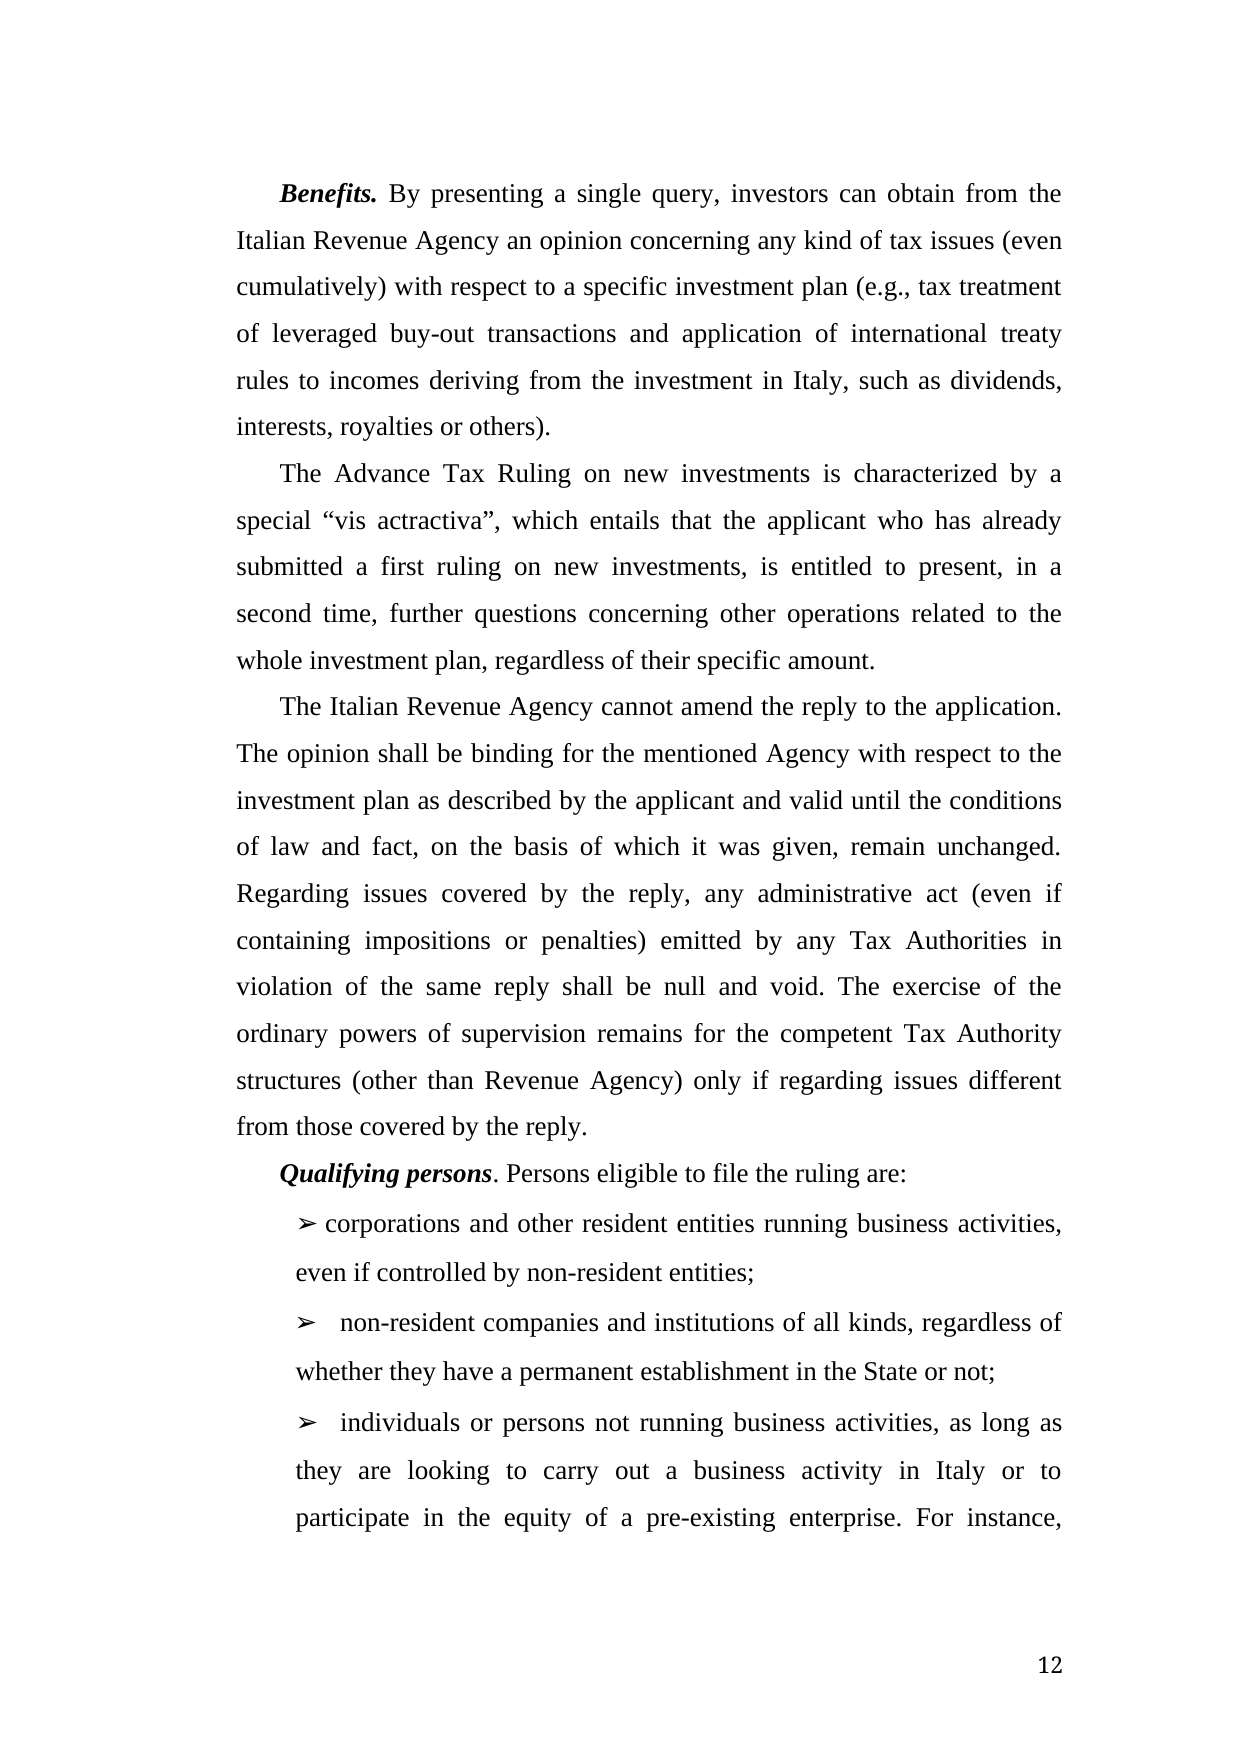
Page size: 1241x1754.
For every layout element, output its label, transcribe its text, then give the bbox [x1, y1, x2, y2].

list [295, 1402, 1063, 1532]
text The Italian Revenue Agency cannot amend the reply to the application. The opinion shall be binding for the mentioned Agency with respect to the investment plan as described by the applicant and valid until the conditions of law and fact, on the basis of which it was given, remain unchanged. Regarding issues covered by the reply, any administrative act (even if containing impositions or penalties) emitted by any Tax Authorities in violation of the same reply shall be null and void. The exercise of the ordinary powers of supervision remains for the competent Tax Authority structures (other than Revenue Agency) only if regarding issues different from those covered by the reply. [236, 691, 1063, 1142]
text Benefits. By presenting a single query, investors can obtain from the Italian Revenue Agency an opinion concerning any kind of tax issues (even cumulatively) with respect to a specific investment plan (e.g., tax treatment of leveraged buy-out transactions and application of international treaty rules to incomes deriving from the investment in Italy, such as dividends, interests, royalties or others). [236, 177, 1063, 442]
text Qualifying persons. Persons eligible to file the ruling are: [236, 1157, 1063, 1188]
text The Advance Tax Ruling on new investments is characterized by a special “vis actractiva”, which entails that the applicant who has already submitted a first ruling on new investments, is entitled to present, in a second time, further questions concerning other operations related to the whole investment plan, regardless of their specific amount. [236, 457, 1063, 675]
list non-resident companies and institutions of all kinds, regardless of whether they have a permanent establishment in the State or not; [294, 1303, 1063, 1386]
list corporations and other resident entities running business activities, even if controlled by non-resident entities; [295, 1204, 1063, 1287]
